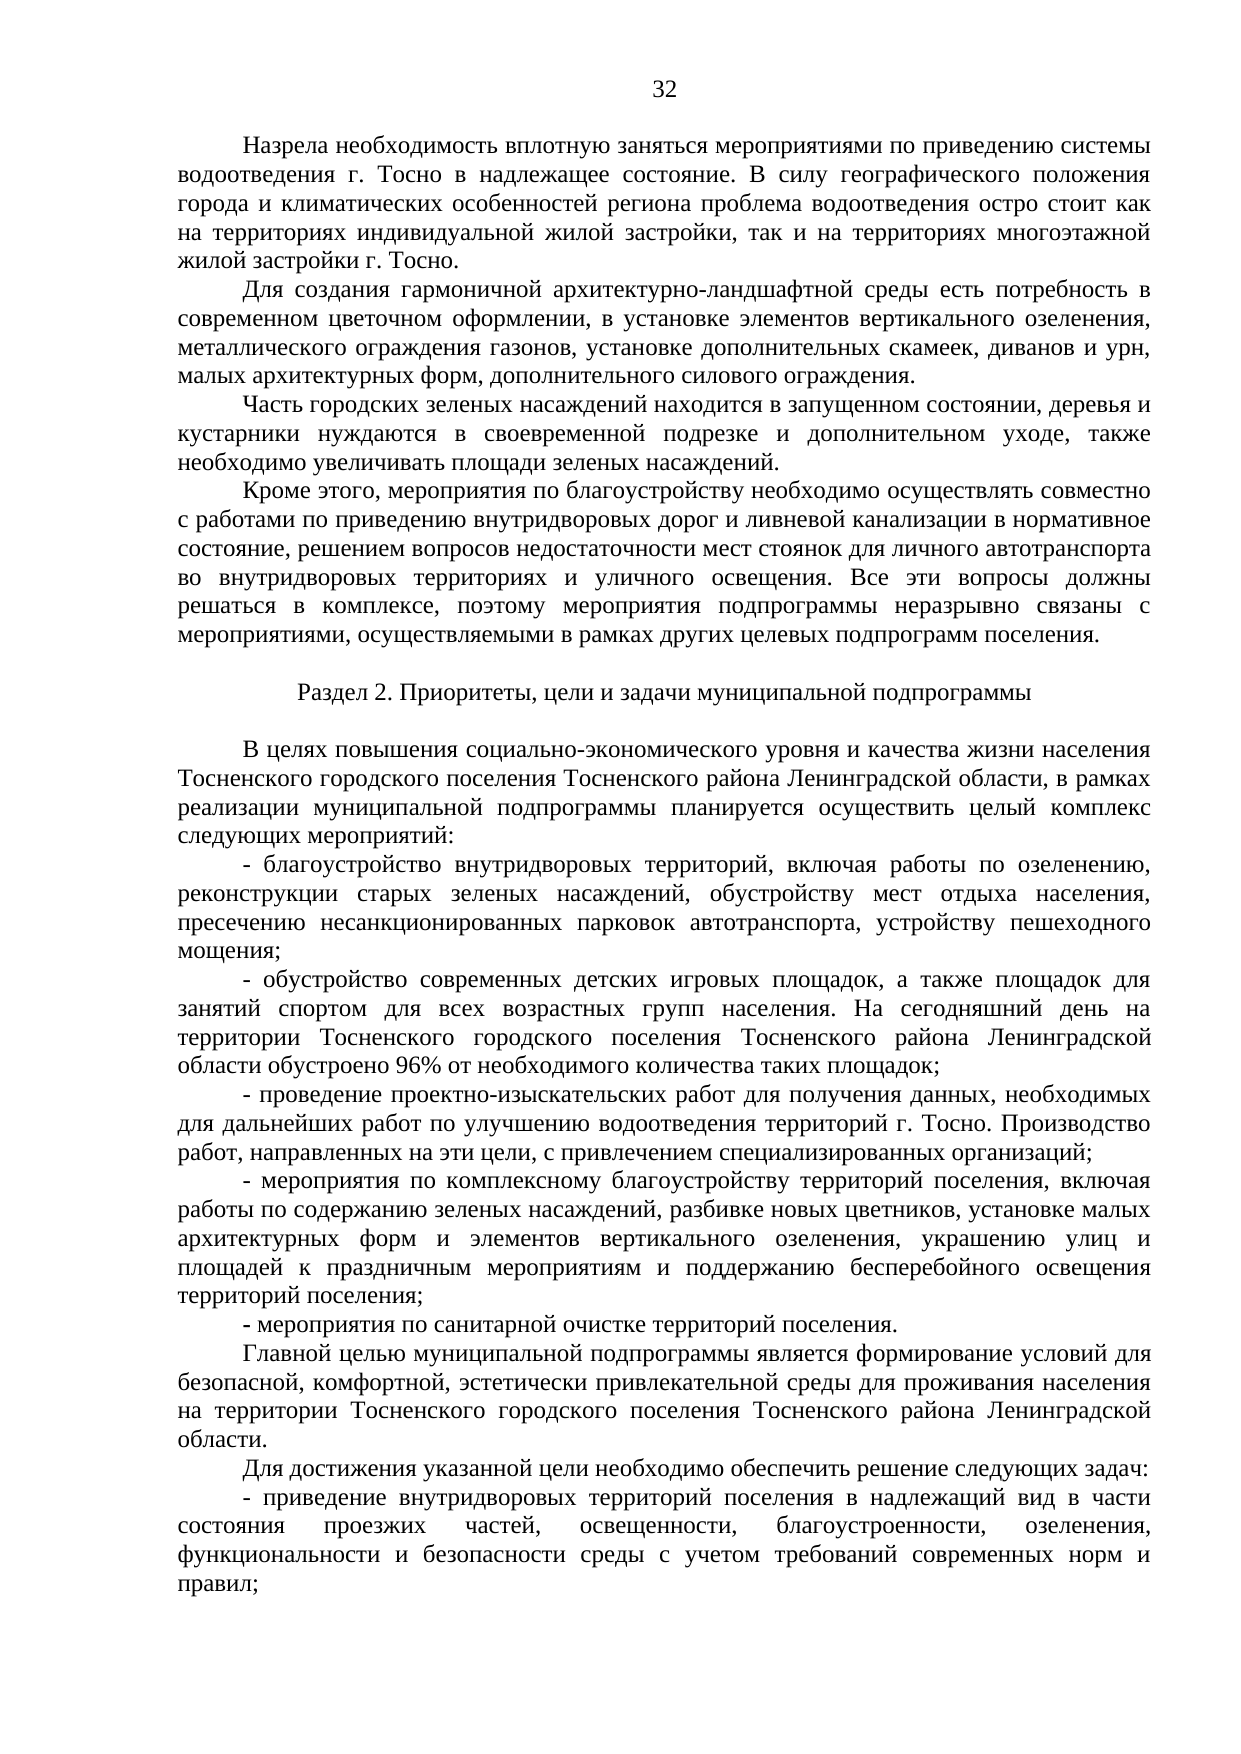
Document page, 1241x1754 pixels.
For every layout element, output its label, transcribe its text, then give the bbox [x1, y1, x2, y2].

text - обустройство современных детских игровых площадок, а также площадок для занятий спортом для всех возрастных групп населения. На сегодняшний день на территории Тосненского городского поселения Тосненского района Ленинградской области обустроено 96% от необходимого количества таких площадок; [177, 964, 1152, 1079]
text Кроме этого, мероприятия по благоустройству необходимо осуществлять совместно с работами по приведению внутридворовых дорог и ливневой канализации в нормативное состояние, решением вопросов недостаточности мест стоянок для личного автотранспорта во внутридворовых территориях и уличного освещения. Все эти вопросы должны решаться в комплексе, поэтому мероприятия подпрограммы неразрывно связаны с мероприятиями, осуществляемыми в рамках других целевых подпрограмм поселения. [177, 476, 1152, 648]
text Часть городских зеленых насаждений находится в запущенном состоянии, деревья и кустарники нуждаются в своевременной подрезке и дополнительном уходе, также необходимо увеличивать площади зеленых насаждений. [177, 389, 1152, 476]
text - приведение внутридворовых территорий поселения в надлежащий вид в части состояния проезжих частей, освещенности, благоустроенности, озеленения, функциональности и безопасности среды с учетом требований современных норм и правил; [177, 1482, 1152, 1597]
text - проведение проектно-изыскательских работ для получения данных, необходимых для дальнейших работ по улучшению водоотведения территорий г. Тосно. Производство работ, направленных на эти цели, с привлечением специализированных организаций; [177, 1079, 1152, 1166]
text Для создания гармоничной архитектурно-ландшафтной среды есть потребность в современном цветочном оформлении, в установке элементов вертикального озеленения, металлического ограждения газонов, установке дополнительных скамеек, диванов и урн, малых архитектурных форм, дополнительного силового ограждения. [177, 274, 1152, 389]
text В целях повышения социально-экономического уровня и качества жизни населения Тосненского городского поселения Тосненского района Ленинградской области, в рамках реализации муниципальной подпрограммы планируется осуществить целый комплекс следующих мероприятий: [177, 734, 1152, 849]
text - мероприятия по комплексному благоустройству территорий поселения, включая работы по содержанию зеленых насаждений, разбивке новых цветников, установке малых архитектурных форм и элементов вертикального озеленения, украшению улиц и площадей к праздничным мероприятиям и поддержанию бесперебойного освещения территорий поселения; [177, 1166, 1152, 1309]
text Раздел 2. Приоритеты, цели и задачи муниципальной подпрограммы [177, 677, 1152, 706]
text - благоустройство внутридворовых территорий, включая работы по озеленению, реконструкции старых зеленых насаждений, обустройству мест отдыха населения, пресечению несанкционированных парковок автотранспорта, устройству пешеходного мощения; [177, 849, 1152, 964]
text Назрела необходимость вплотную заняться мероприятиями по приведению системы водоотведения г. Тосно в надлежащее состояние. В силу географического положения города и климатических особенностей региона проблема водоотведения остро стоит как на территориях индивидуальной жилой застройки, так и на территориях многоэтажной жилой застройки г. Тосно. [177, 131, 1152, 274]
text Для достижения указанной цели необходимо обеспечить решение следующих задач: [177, 1453, 1152, 1482]
text Главной целью муниципальной подпрограммы является формирование условий для безопасной, комфортной, эстетически привлекательной среды для проживания населения на территории Тосненского городского поселения Тосненского района Ленинградской области. [177, 1338, 1152, 1453]
text - мероприятия по санитарной очистке территорий поселения. [177, 1309, 1152, 1338]
